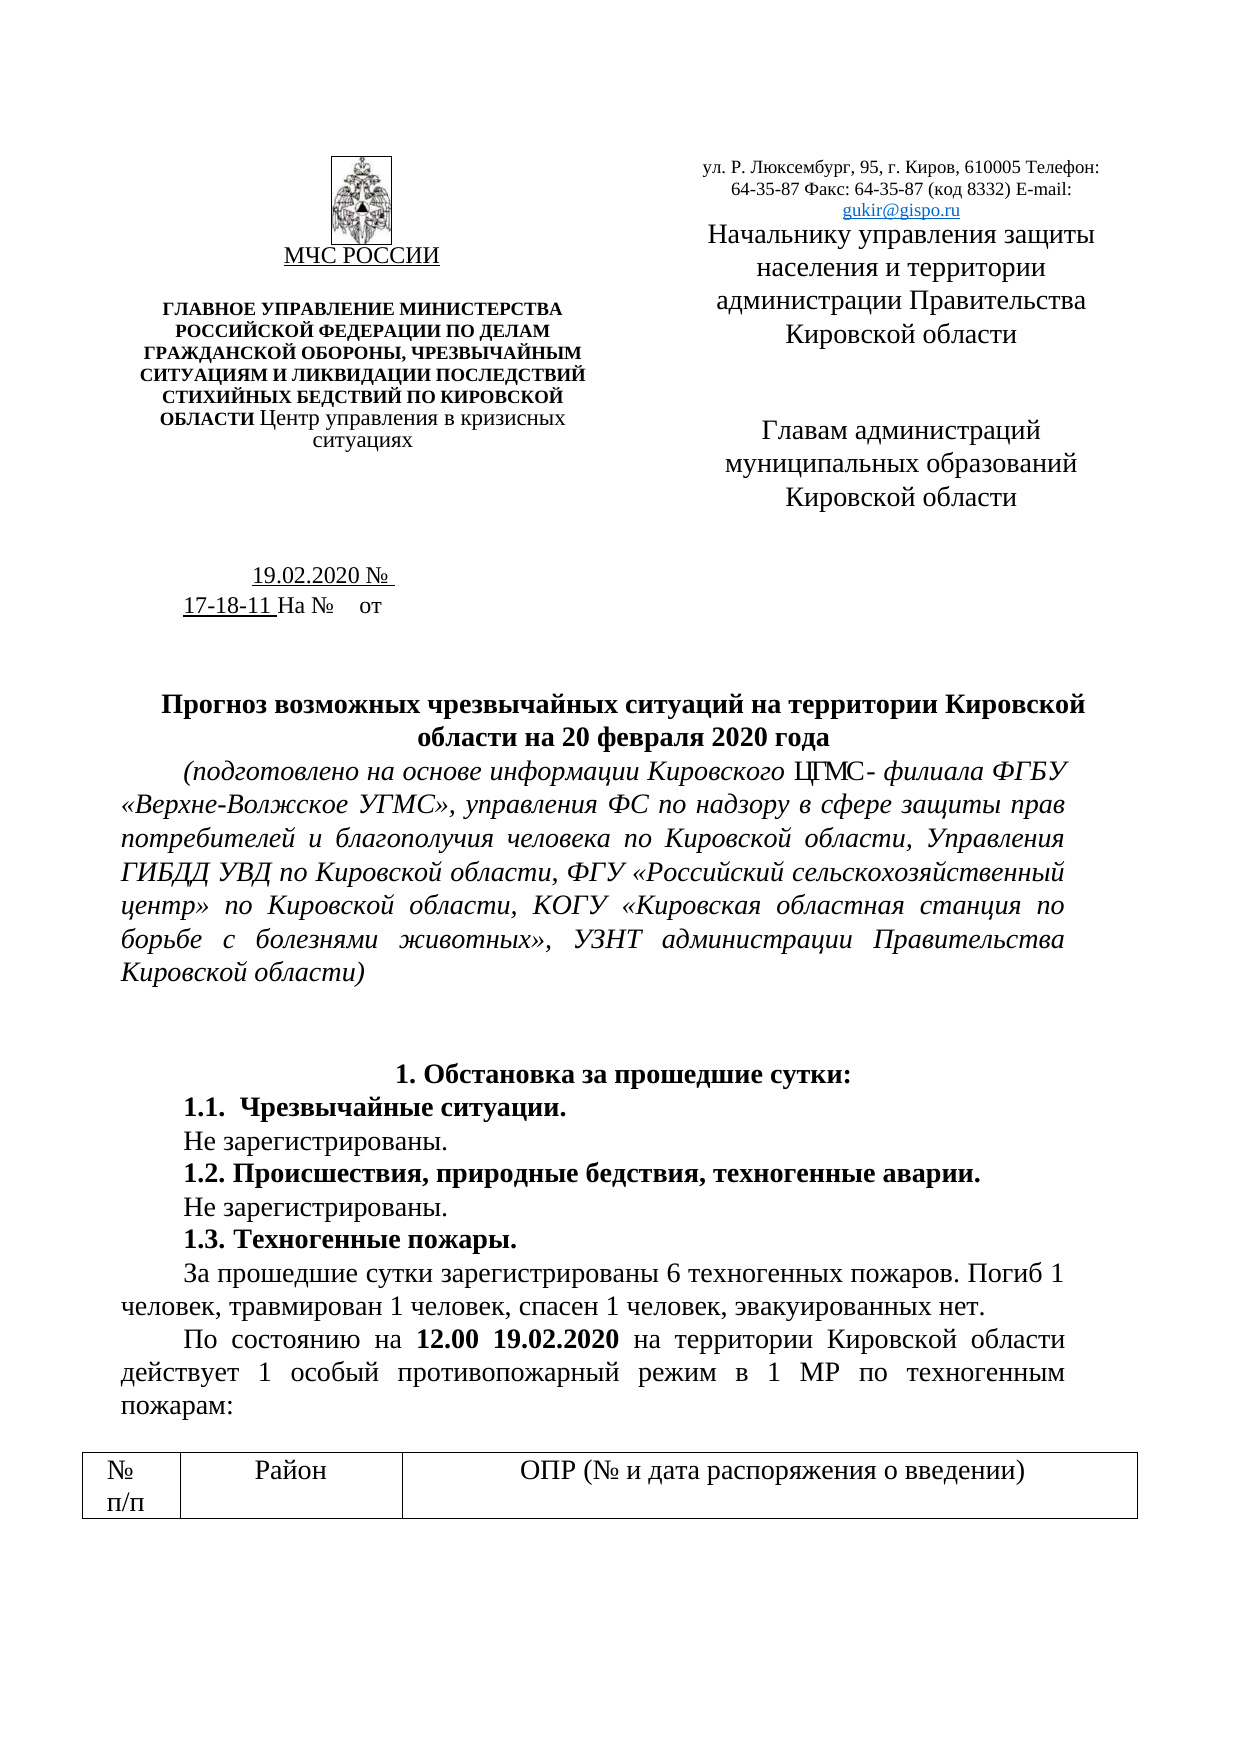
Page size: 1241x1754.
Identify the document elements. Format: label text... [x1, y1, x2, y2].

list Чрезвычайные ситуации. [121, 1091, 1102, 1123]
text Не зарегистрированы. [121, 1189, 1102, 1223]
text Не зарегистрированы. [121, 1123, 1102, 1157]
text МЧС РОССИИ [118, 244, 605, 268]
text Начальнику управления защиты [701, 221, 1102, 249]
text 19.02.2020 № 17-18-11 На № от [183, 559, 397, 620]
text ГЛАВНОЕ УПРАВЛЕНИЕ МИНИСТЕРСТВА РОССИЙСКОЙ ФЕДЕРАЦИИ ПО ДЕЛАМ ГРАЖДАНСКОЙ ОБОРОНЫ, ЧРЕЗВЫЧАЙНЫМ СИТУАЦИЯМ И ЛИКВИДАЦИИ ПОСЛЕДСТВИЙ СТИХИЙНЫХ БЕДСТВИЙ ПО КИРОВСКОЙ ОБЛАСТИ Центр управления в кризисных ситуациях [121, 298, 605, 452]
text 1. Обстановка за прошедшие сутки: [146, 1057, 1102, 1091]
list Происшествия, природные бедствия, техногенные аварии. [121, 1157, 1102, 1189]
text По состоянию на 12.00 19.02.2020 на территории Кировской области действует 1 особый противопожарный режим в 1 МР по техногенным пожарам: [121, 1322, 1066, 1421]
text Прогноз возможных чрезвычайных ситуаций на территории Кировской области на 20 февраля 2020 года [146, 686, 1102, 753]
list Техногенные пожары. [121, 1223, 1102, 1256]
text Главам администраций муниципальных образований Кировской области [701, 412, 1102, 513]
text За прошедшие сутки зарегистрированы 6 техногенных пожаров. Погиб 1 человек, травмирован 1 человек, спасен 1 человек, эвакуированных нет. [121, 1256, 1066, 1322]
table_header Район [181, 1453, 402, 1517]
text ул. Р. Люксембург, 95, г. Киров, 610005 Телефон: 64-35-87 Факс: 64-35-87 (код 8332) E-mail: gukir@gispo.ru [701, 157, 1102, 221]
table_header ОПР (№ и дата распоряжения о введении) [403, 1453, 1137, 1517]
picture [332, 157, 391, 244]
text населения и территории администрации Правительства Кировской области [701, 249, 1102, 350]
table_header № п/п [83, 1453, 180, 1517]
text (подготовлено на основе информации Кировского ЦГМС - филиала ФГБУ «Верхне-Волжское УГМС», управления ФС по надзору в сфере защиты прав потребителей и благополучия человека по Кировской области, Управления ГИБДД УВД по Кировской области, ФГУ «Российский сельскохозяйственный центр» по Кировской области, КОГУ «Кировская областная станция по борьбе с болезнями животных», УЗНТ администрации Правительства Кировской области) [121, 753, 1066, 988]
